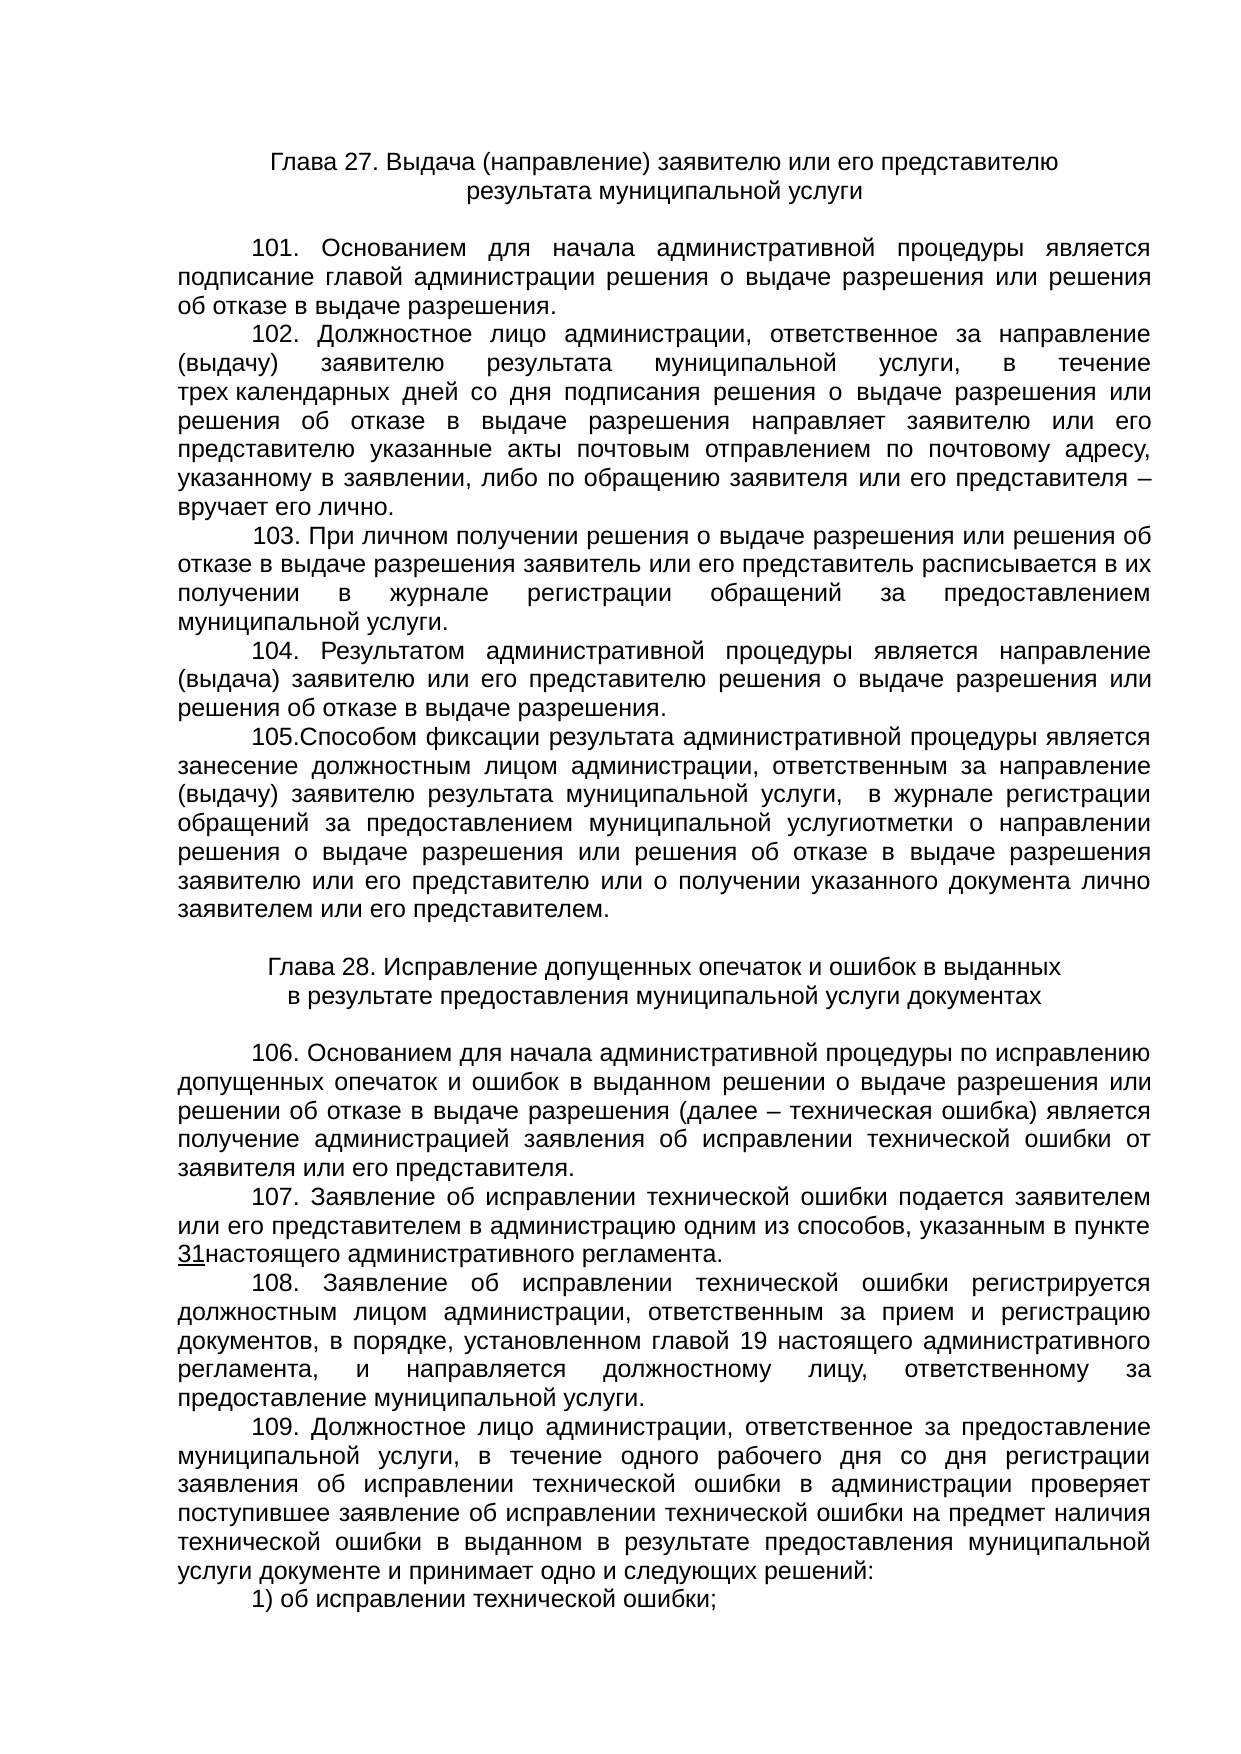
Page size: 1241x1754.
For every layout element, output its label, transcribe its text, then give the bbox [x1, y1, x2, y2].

text 109. Должностное лицо администрации, ответственное за предоставление муниципальной услуги, в течение одного рабочего дня со дня регистрации заявления об исправлении технической ошибки в администрации проверяет поступившее заявление об исправлении технической ошибки на предмет наличия технической ошибки в выданном в результате предоставления муниципальной услуги документе и принимает одно и следующих решений: [177, 1412, 1152, 1584]
text 106. Основанием для начала административной процедуры по исправлению допущенных опечаток и ошибок в выданном решении о выдаче разрешения или решении об отказе в выдаче разрешения (далее – техническая ошибка) является получение администрацией заявления об исправлении технической ошибки от заявителя или его представителя. [177, 1038, 1152, 1182]
text 103. При личном получении решения о выдаче разрешения или решения об отказе в выдаче разрешения заявитель или его представитель расписывается в их получении в журнале регистрации обращений за предоставлением муниципальной услуги. [177, 521, 1152, 636]
text 107. Заявление об исправлении технической ошибки подается заявителем или его представителем в администрацию одним из способов, указанным в пункте 31настоящего административного регламента. [177, 1182, 1152, 1268]
text Глава 27. Выдача (направление) заявителю или его представителю [177, 147, 1152, 176]
text результата муниципальной услуги [177, 176, 1152, 204]
text 105.Способом фиксации результата административной процедуры является занесение должностным лицом администрации, ответственным за направление (выдачу) заявителю результата муниципальной услуги, в журнале регистрации обращений за предоставлением муниципальной услугиотметки о направлении решения о выдаче разрешения или решения об отказе в выдаче разрешения заявителю или его представителю или о получении указанного документа лично заявителем или его представителем. [177, 722, 1152, 923]
text 101. Основанием для начала административной процедуры является подписание главой администрации решения о выдаче разрешения или решения об отказе в выдаче разрешения. [177, 233, 1152, 319]
text 102. Должностное лицо администрации, ответственное за направление (выдачу) заявителю результата муниципальной услуги, в течение трех календарных дней со дня подписания решения о выдаче разрешения или решения об отказе в выдаче разрешения направляет заявителю или его представителю указанные акты почтовым отправлением по почтовому адресу, указанному в заявлении, либо по обращению заявителя или его представителя – вручает его лично. [177, 319, 1152, 521]
text Глава 28. Исправление допущенных опечаток и ошибок в выданных в результате предоставления муниципальной услуги документах [177, 952, 1152, 1009]
text 108. Заявление об исправлении технической ошибки регистрируется должностным лицом администрации, ответственным за прием и регистрацию документов, в порядке, установленном главой 19 настоящего административного регламента, и направляется должностному лицу, ответственному за предоставление муниципальной услуги. [177, 1268, 1152, 1412]
text 1) об исправлении технической ошибки; [177, 1584, 1152, 1613]
text 104. Результатом административной процедуры является направление (выдача) заявителю или его представителю решения о выдаче разрешения или решения об отказе в выдаче разрешения. [177, 636, 1152, 722]
